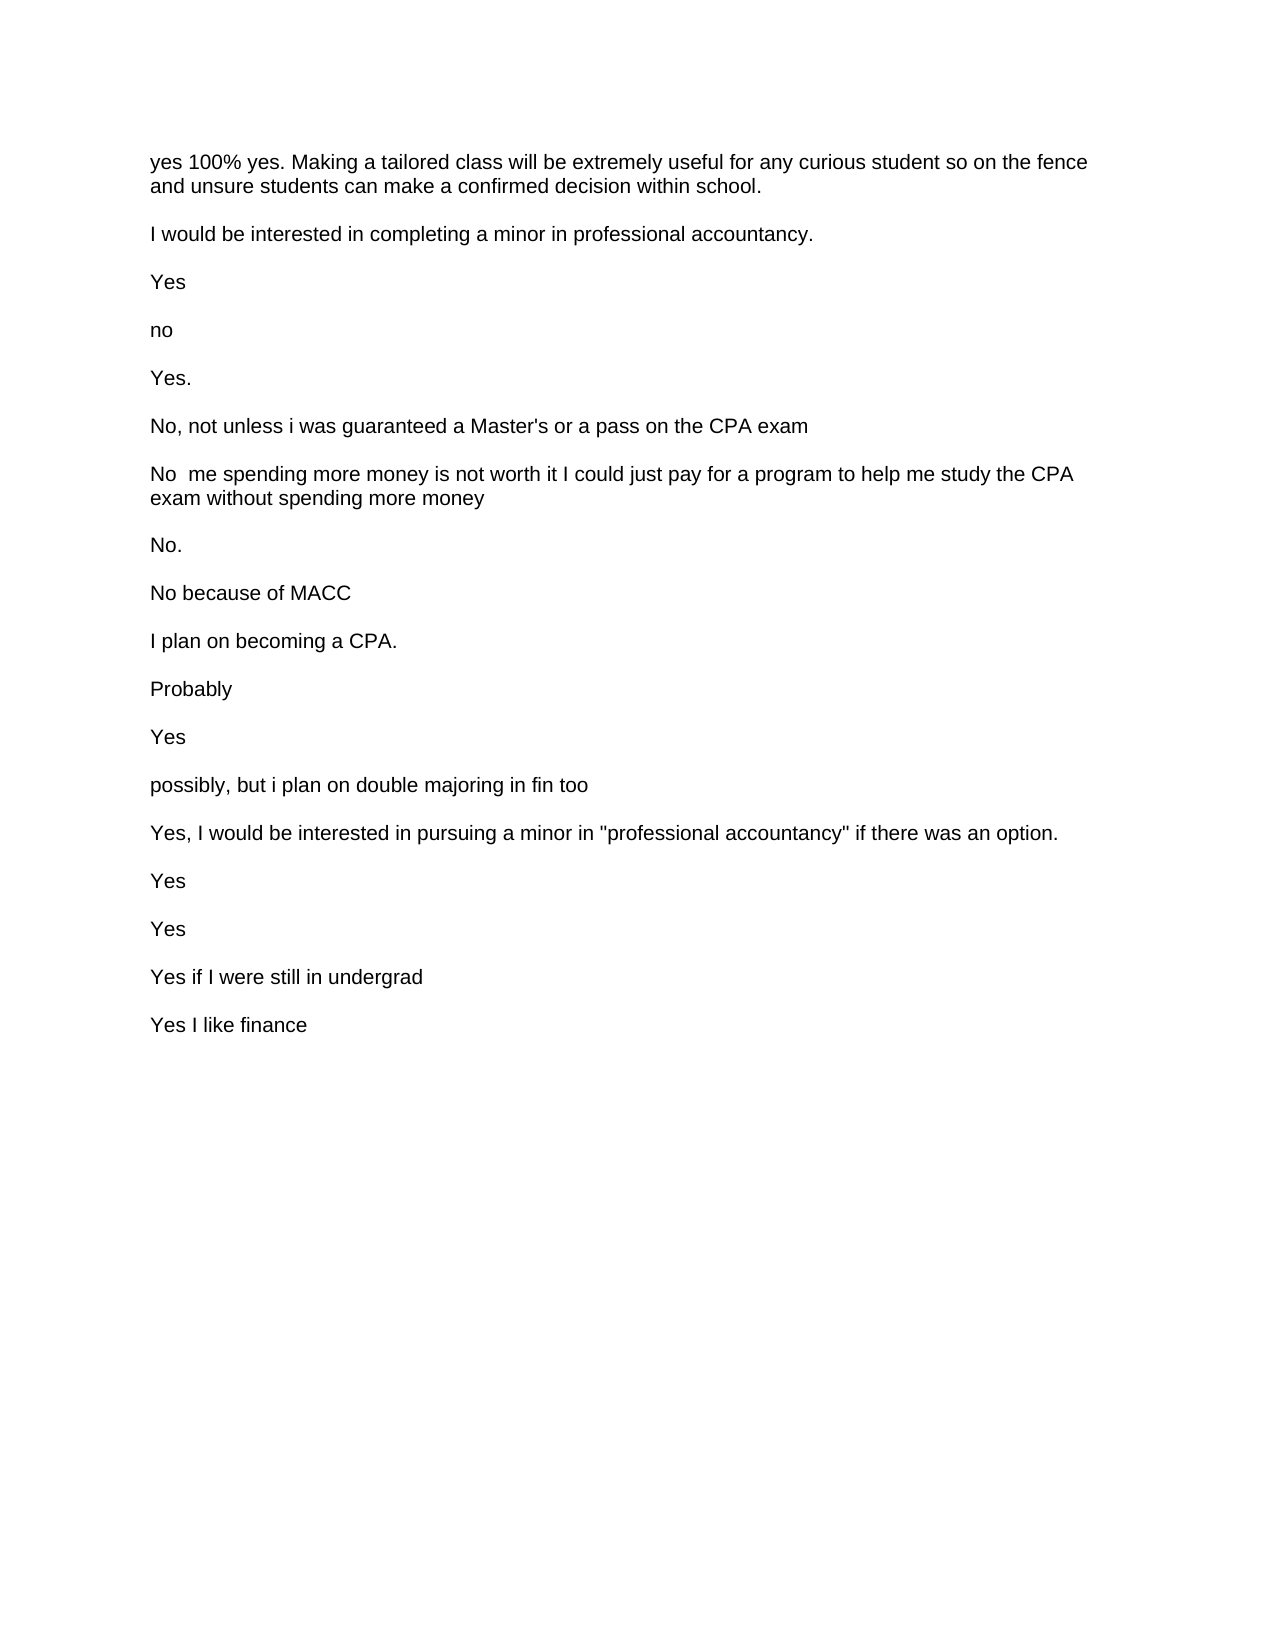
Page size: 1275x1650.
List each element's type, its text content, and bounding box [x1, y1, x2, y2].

text Yes [150, 725, 1125, 749]
text Probably [150, 677, 1125, 701]
text No, not unless i was guaranteed a Master's or a pass on the CPA exam [150, 413, 1125, 437]
text Yes, I would be interested in pursuing a minor in "professional accountancy" if there was an option. [150, 821, 1125, 845]
text yes 100% yes. Making a tailored class will be extremely useful for any curious student so on the fence and unsure students can make a confirmed decision within school. [150, 150, 1125, 198]
text Yes I like finance [150, 1012, 1125, 1036]
text No. [150, 533, 1125, 557]
text Yes [150, 869, 1125, 893]
text possibly, but i plan on double majoring in fin too [150, 773, 1125, 797]
text I plan on becoming a CPA. [150, 629, 1125, 653]
text Yes [150, 917, 1125, 941]
text I would be interested in completing a minor in professional accountancy. [150, 222, 1125, 246]
text No me spending more money is not worth it I could just pay for a program to help me study the CPA exam without spending more money [150, 461, 1125, 509]
text no [150, 318, 1125, 342]
text Yes if I were still in undergrad [150, 964, 1125, 988]
text No because of MACC [150, 581, 1125, 605]
text Yes. [150, 366, 1125, 389]
text Yes [150, 270, 1125, 294]
